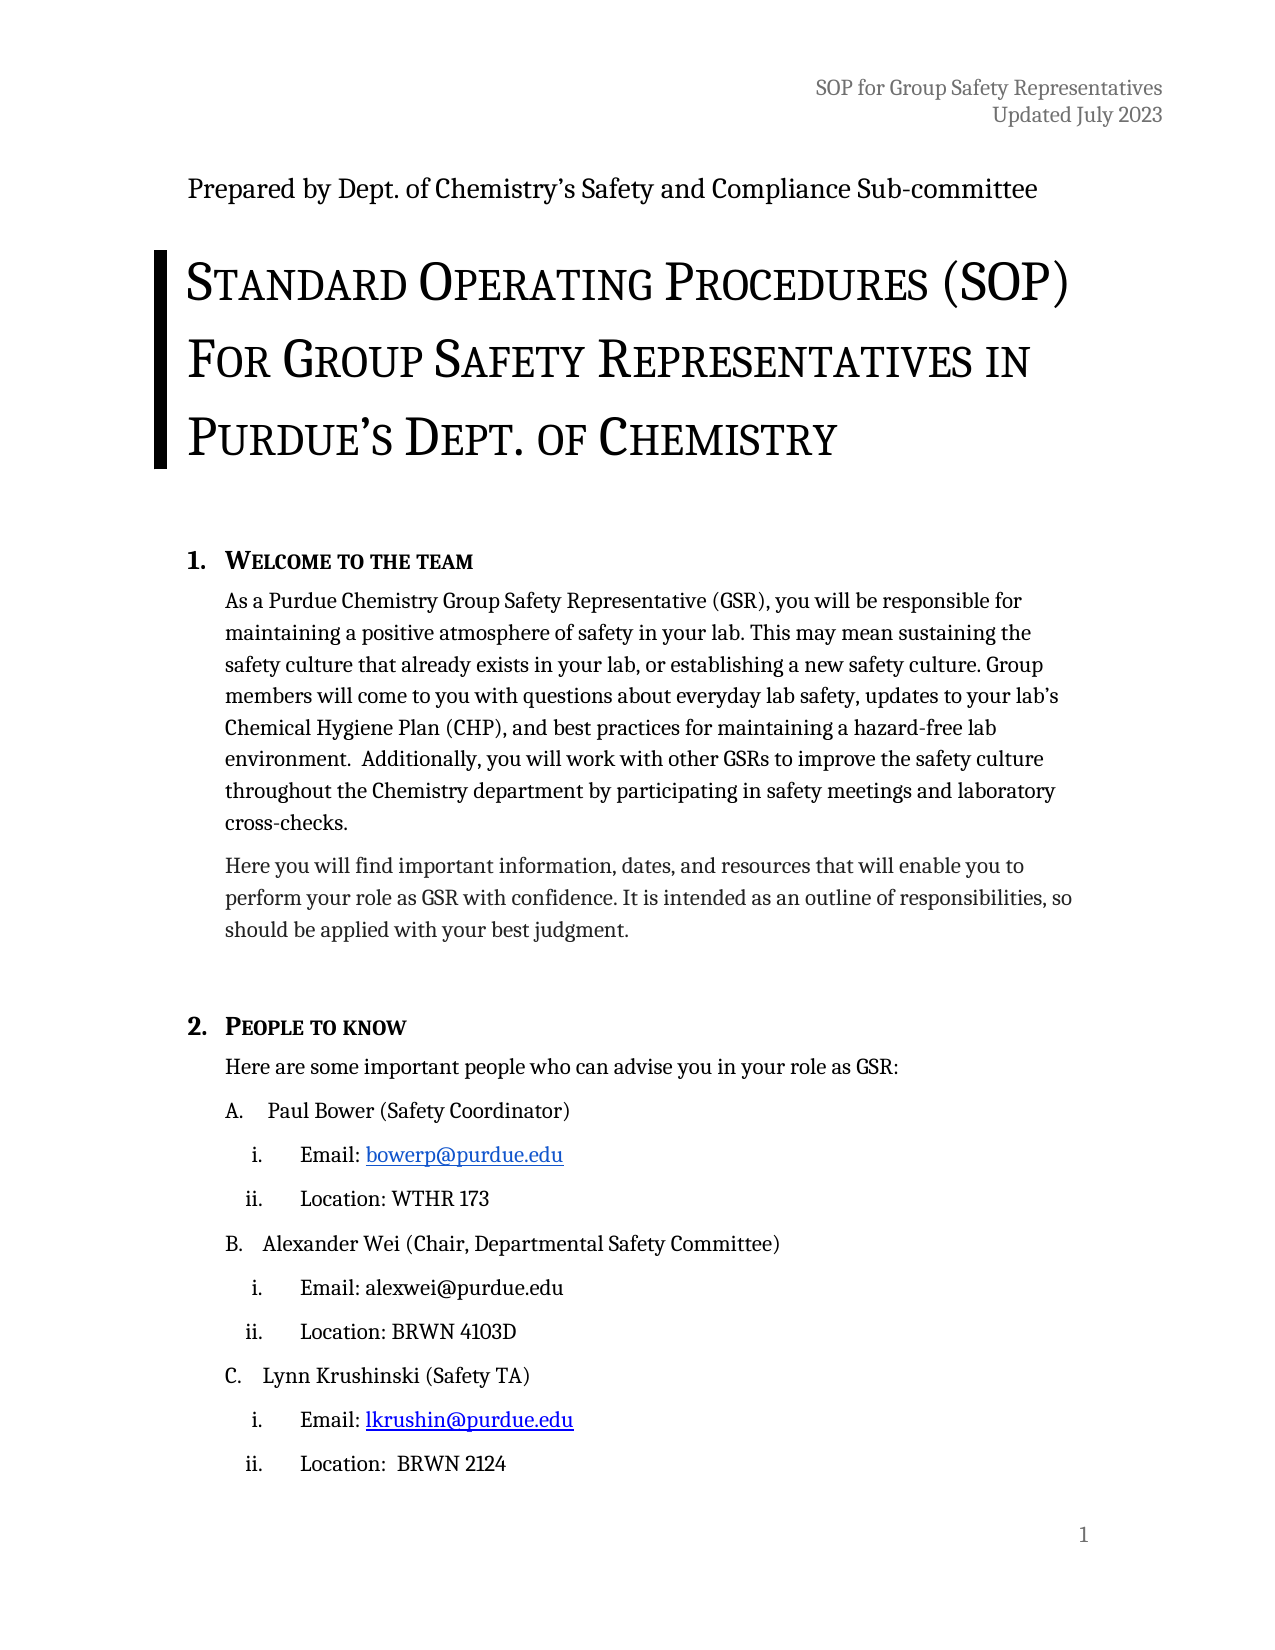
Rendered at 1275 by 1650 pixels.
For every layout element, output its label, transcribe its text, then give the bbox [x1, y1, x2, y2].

subtitle People to know [187, 1011, 1087, 1042]
list Email: lkrushin@purdue.edu [262, 1407, 1087, 1433]
list Email: bowerp@purdue.edu [262, 1142, 1087, 1168]
subtitle Paul Bower (Safety Coordinator) [225, 1098, 1087, 1124]
text As a Purdue Chemistry Group Safety Representative (GSR), you will be responsible for maintaining a positive atmosphere of safety in your lab. This may mean sustaining the safety culture that already exists in your lab, or establishing a new safety culture. Group members will come to you with questions about everyday lab safety, updates to your lab’s Chemical Hygiene Plan (CHP), and best practices for maintaining a hazard-free lab environment. Additionally, you will work with other GSRs to improve the safety culture throughout the Chemistry department by participating in safety meetings and laboratory cross-checks. [225, 588, 1087, 836]
subtitle Welcome to the team [187, 545, 1087, 576]
text Prepared by Dept. of Chemistry’s Safety and Compliance Sub-committee [187, 172, 1087, 205]
text Here you will find important information, dates, and resources that will enable you to perform your role as GSR with confidence. It is intended as an outline of responsibilities, so should be applied with your best judgment. [225, 853, 1087, 943]
list Location: BRWN 2124 [262, 1451, 1087, 1477]
list Location: BRWN 4103D [262, 1318, 1087, 1345]
title Standard Operating Procedures (SOP) For Group Safety Representatives in Purdue’s Dept. of Chemistry [154, 249, 1116, 469]
list Alexander Wei (Chair, Departmental Safety Committee) [225, 1230, 1087, 1257]
list Lynn Krushinski (Safety TA) [225, 1362, 1087, 1389]
text Here are some important people who can advise you in your role as GSR: [225, 1054, 1087, 1080]
list Location: WTHR 173 [262, 1186, 1087, 1213]
list Email: alexwei@purdue.edu [262, 1274, 1087, 1301]
